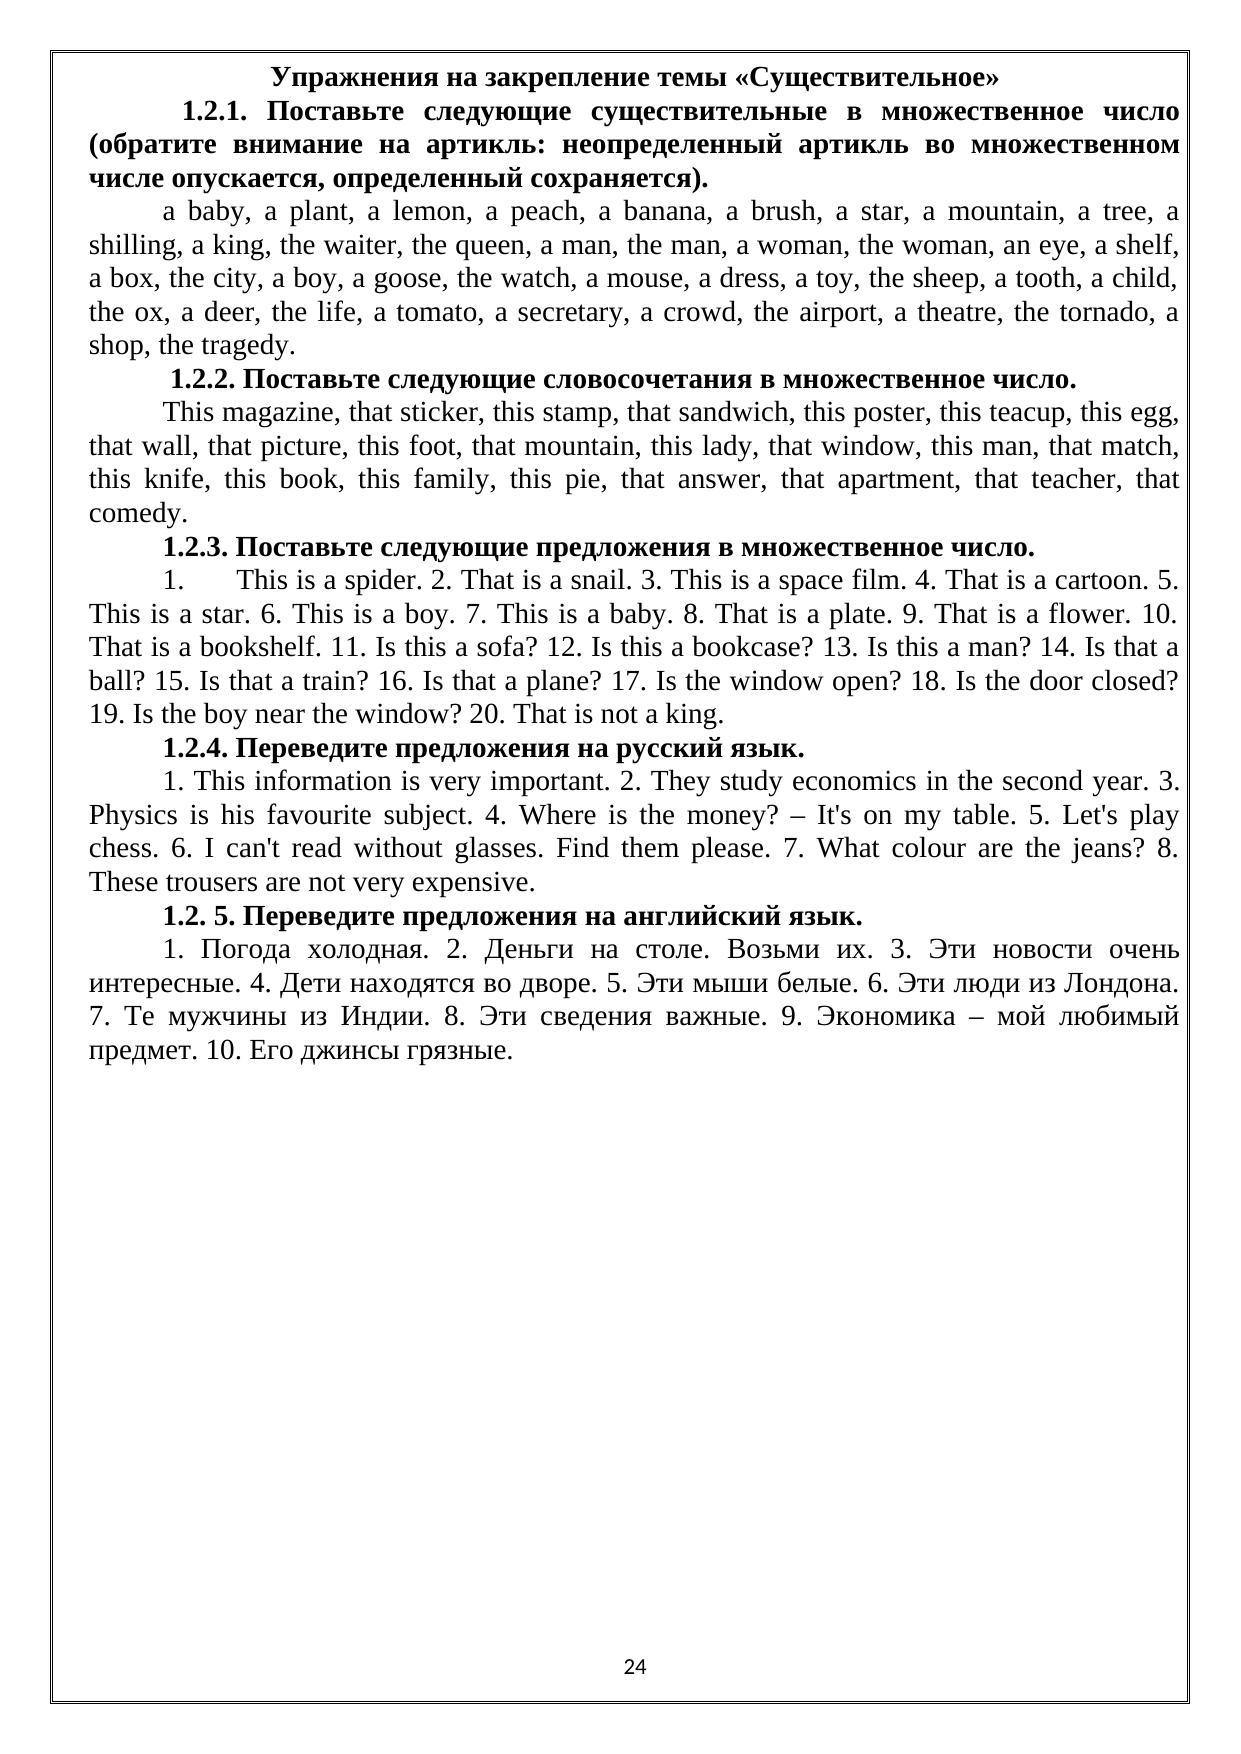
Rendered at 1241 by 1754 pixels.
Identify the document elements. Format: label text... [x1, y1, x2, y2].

text 1.2.3. Поставьте следующие предложения в множественное число. [89, 529, 1181, 562]
text 1.2.1. Поставьте следующие существительные в множественное число (обратите внимание на артикль: неопределенный артикль во множественном числе опускается, определенный сохраняется). [89, 93, 1181, 193]
list This is a spider. 2. That is a snail. 3. This is a space film. 4. That is a cartoon. 5. This is a star. 6. This is a boy. 7. This is a baby. 8. That is a plate. 9. That is a flower. 10. That is a bookshelf. 11. Is this a sofa? 12. Is this a bookcase? 13. Is this a man? 14. Is that a ball? 15. Is that a train? 16. Is that a plane? 17. Is the window open? 18. Is the door closed? 19. Is the boy near the window? 20. That is not a king. [89, 562, 1181, 730]
text This magazine, that sticker, this stamp, that sandwich, this poster, this teacup, this egg, that wall, that picture, this foot, that mountain, this lady, that window, this man, that match, this knife, this book, this family, this pie, that answer, that apartment, that teacher, that comedy. [89, 394, 1181, 529]
text Упражнения на закрепление темы «Существительное» [89, 59, 1181, 93]
text 1.2.4. Переведите предложения на русский язык. [89, 730, 1181, 763]
text 1. Погода холодная. 2. Деньги на столе. Возьми их. 3. Эти новости очень интересные. 4. Дети находятся во дворе. 5. Эти мыши белые. 6. Эти люди из Лондона. 7. Те мужчины из Индии. 8. Эти сведения важные. 9. Экономика – мой любимый предмет. 10. Его джинсы грязные. [89, 931, 1181, 1065]
text 1.2.2. Поставьте следующие словосочетания в множественное число. [89, 361, 1181, 394]
text a baby, a plant, a lemon, a peach, a banana, a brush, a star, a mountain, a tree, a shilling, a king, the waiter, the queen, a man, the man, a woman, the woman, an eye, a shelf, a box, the city, a boy, a goose, the watch, a mouse, a dress, a toy, the sheep, a tooth, a child, the ox, a deer, the life, a tomato, a secretary, a crowd, the airport, a theatre, the tornado, a shop, the tragedy. [89, 193, 1181, 361]
text 1. This information is very important. 2. They study economics in the second year. 3. Physics is his favourite subject. 4. Where is the money? – It's on my table. 5. Let's play chess. 6. I can't read without glasses. Find them please. 7. What colour are the jeans? 8. These trousers are not very expensive. [89, 763, 1181, 898]
text 1.2. 5. Переведите предложения на английский язык. [89, 898, 1181, 931]
